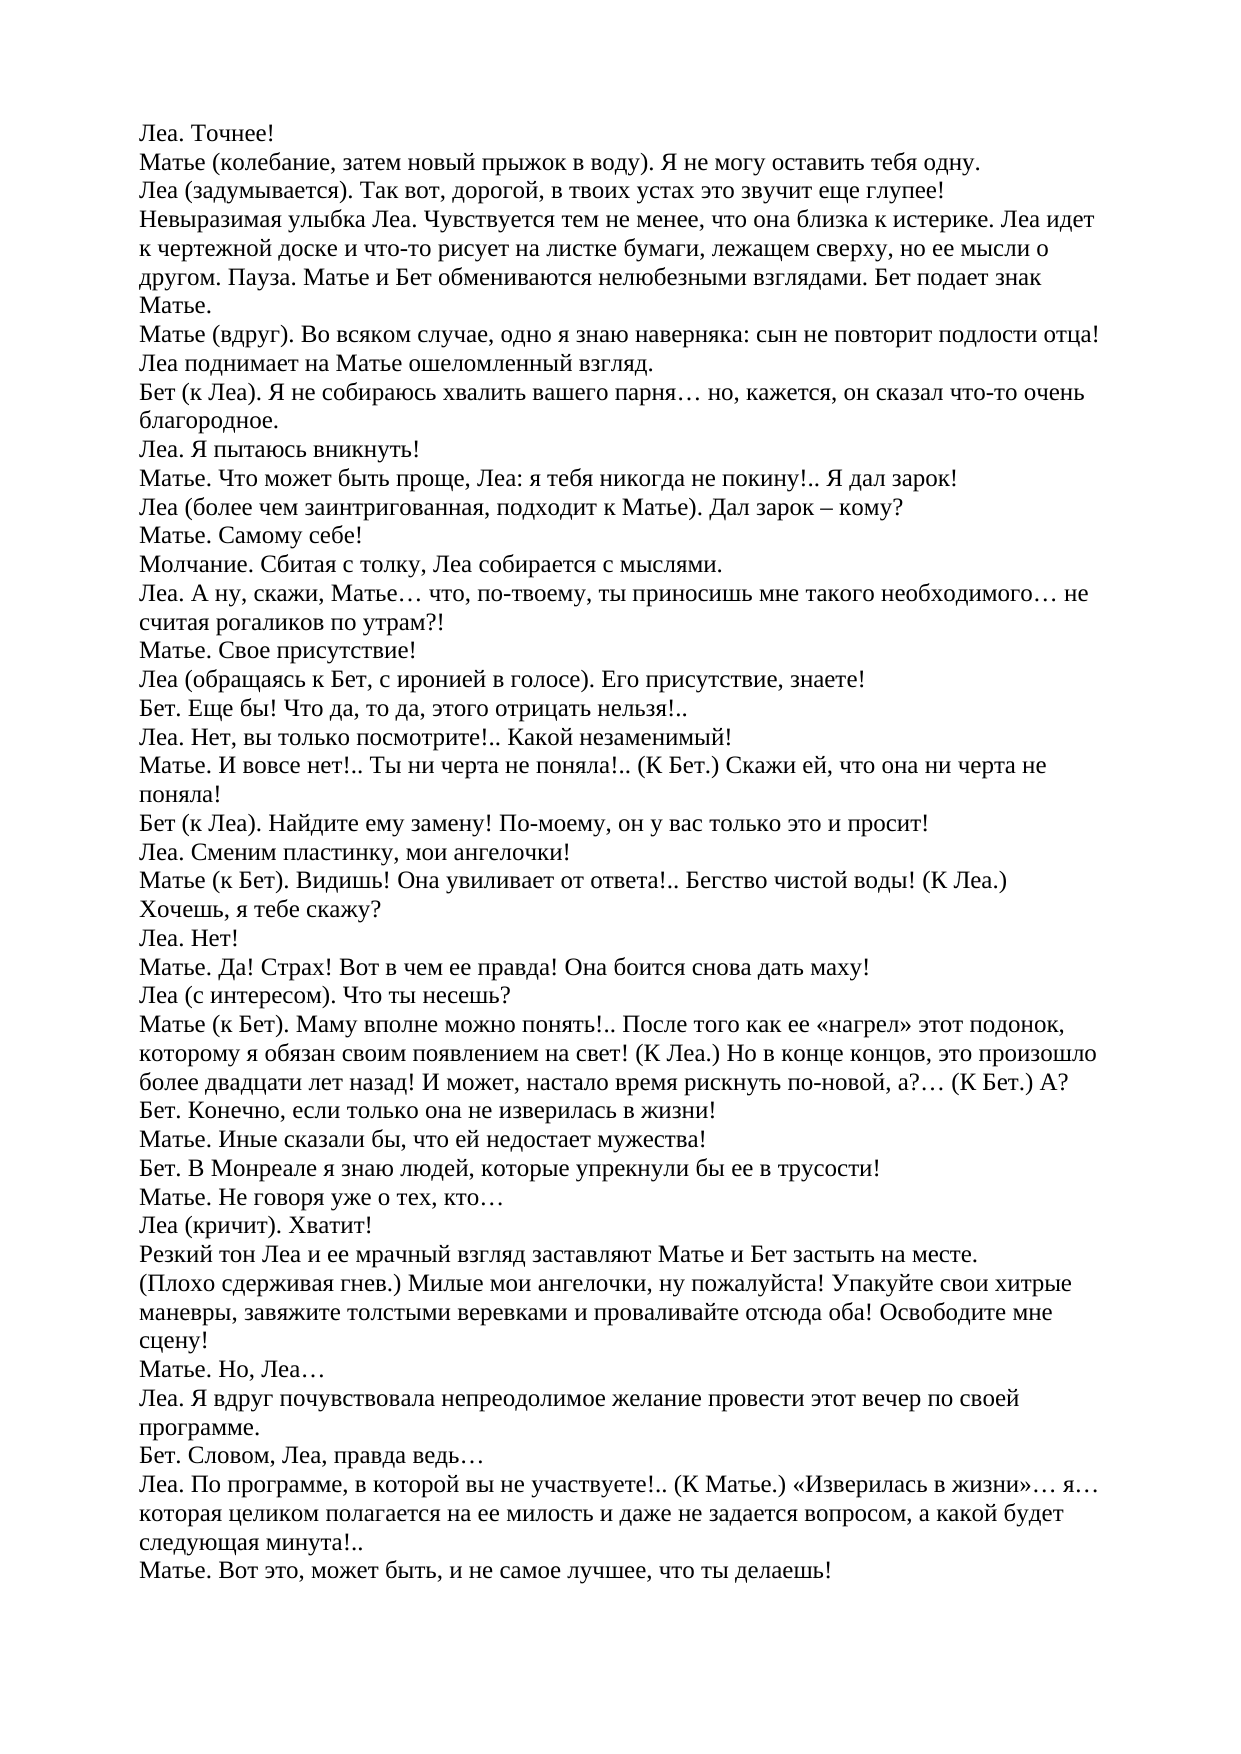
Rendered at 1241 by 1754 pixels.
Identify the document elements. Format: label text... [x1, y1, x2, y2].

text Леа. По программе, в которой вы не участвуете!.. (К Матье.) «Изверилась в жизни»… я… которая целиком полагается на ее милость и даже не задается вопросом, а какой будет следующая минута!.. [139, 1469, 1101, 1556]
text Матье. Вот это, может быть, и не самое лучшее, что ты делаешь! [139, 1556, 1101, 1584]
text Леа (с интересом). Что ты несешь? [139, 981, 1101, 1009]
text Леа. Нет! [139, 923, 1101, 952]
text Леа. Я вдруг почувствовала непреодолимое желание провести этот вечер по своей программе. [139, 1383, 1101, 1441]
text Бет (к Леа). Я не собираюсь хвалить вашего парня… но, кажется, он сказал что-то очень благородное. [139, 377, 1101, 434]
text Леа (более чем заинтригованная, подходит к Матье). Дал зарок – кому? [139, 492, 1101, 521]
text Матье. Иные сказали бы, что ей недостает мужества! [139, 1124, 1101, 1153]
text Бет. Словом, Леа, правда ведь… [139, 1441, 1101, 1469]
text (Плохо сдерживая гнев.) Милые мои ангелочки, ну пожалуйста! Упакуйте свои хитрые маневры, завяжите толстыми веревками и проваливайте отсюда оба! Освободите мне сцену! [139, 1268, 1101, 1354]
text Матье. Но, Леа… [139, 1354, 1101, 1383]
text Молчание. Сбитая с толку, Леа собирается с мыслями. [139, 549, 1101, 578]
text Невыразимая улыбка Леа. Чувствуется тем не менее, что она близка к истерике. Леа идет к чертежной доске и что-то рисует на листке бумаги, лежащем сверху, но ее мысли о другом. Пауза. Матье и Бет обмениваются нелюбезными взглядами. Бет подает знак Матье. [139, 204, 1101, 319]
text Леа. А ну, скажи, Матье… что, по-твоему, ты приносишь мне такого необходимого… не считая рогаликов по утрам?! [139, 578, 1101, 636]
text Леа (кричит). Хватит! [139, 1211, 1101, 1239]
text Леа. Я пытаюсь вникнуть! [139, 434, 1101, 463]
text Матье. Самому себе! [139, 521, 1101, 549]
text Матье (к Бет). Маму вполне можно понять!.. После того как ее «нагрел» этот подонок, которому я обязан своим появлением на свет! (К Леа.) Но в конце концов, это произошло более двадцати лет назад! И может, настало время рискнуть по-новой, а?… (К Бет.) А? [139, 1009, 1101, 1096]
text Матье. Что может быть проще, Леа: я тебя никогда не покину!.. Я дал зарок! [139, 463, 1101, 492]
text Леа. Нет, вы только посмотрите!.. Какой незаменимый! [139, 722, 1101, 751]
text Леа (задумывается). Так вот, дорогой, в твоих устах это звучит еще глупее! [139, 176, 1101, 204]
text Леа (обращаясь к Бет, с иронией в голосе). Его присутствие, знаете! [139, 664, 1101, 693]
text Леа. Точнее! [139, 118, 1101, 147]
text Матье. И вовсе нет!.. Ты ни черта не поняла!.. (К Бет.) Скажи ей, что она ни черта не поняла! [139, 751, 1101, 808]
text Бет (к Леа). Найдите ему замену! По-моему, он у вас только это и просит! [139, 808, 1101, 837]
text Бет. Конечно, если только она не изверилась в жизни! [139, 1096, 1101, 1124]
text Бет. Еще бы! Что да, то да, этого отрицать нельзя!.. [139, 693, 1101, 722]
text Леа. Сменим пластинку, мои ангелочки! [139, 837, 1101, 866]
text Матье. Свое присутствие! [139, 636, 1101, 664]
text Матье (к Бет). Видишь! Она увиливает от ответа!.. Бегство чистой воды! (К Леа.) Хочешь, я тебе скажу? [139, 866, 1101, 923]
text Матье. Да! Страх! Вот в чем ее правда! Она боится снова дать маху! [139, 952, 1101, 981]
text Матье (колебание, затем новый прыжок в воду). Я не могу оставить тебя одну. [139, 147, 1101, 176]
text Матье. Не говоря уже о тех, кто… [139, 1182, 1101, 1211]
text Резкий тон Леа и ее мрачный взгляд заставляют Матье и Бет застыть на месте. [139, 1239, 1101, 1268]
text Матье (вдруг). Во всяком случае, одно я знаю наверняка: сын не повторит подлости отца! [139, 319, 1101, 348]
text Бет. В Монреале я знаю людей, которые упрекнули бы ее в трусости! [139, 1153, 1101, 1182]
text Леа поднимает на Матье ошеломленный взгляд. [139, 348, 1101, 377]
